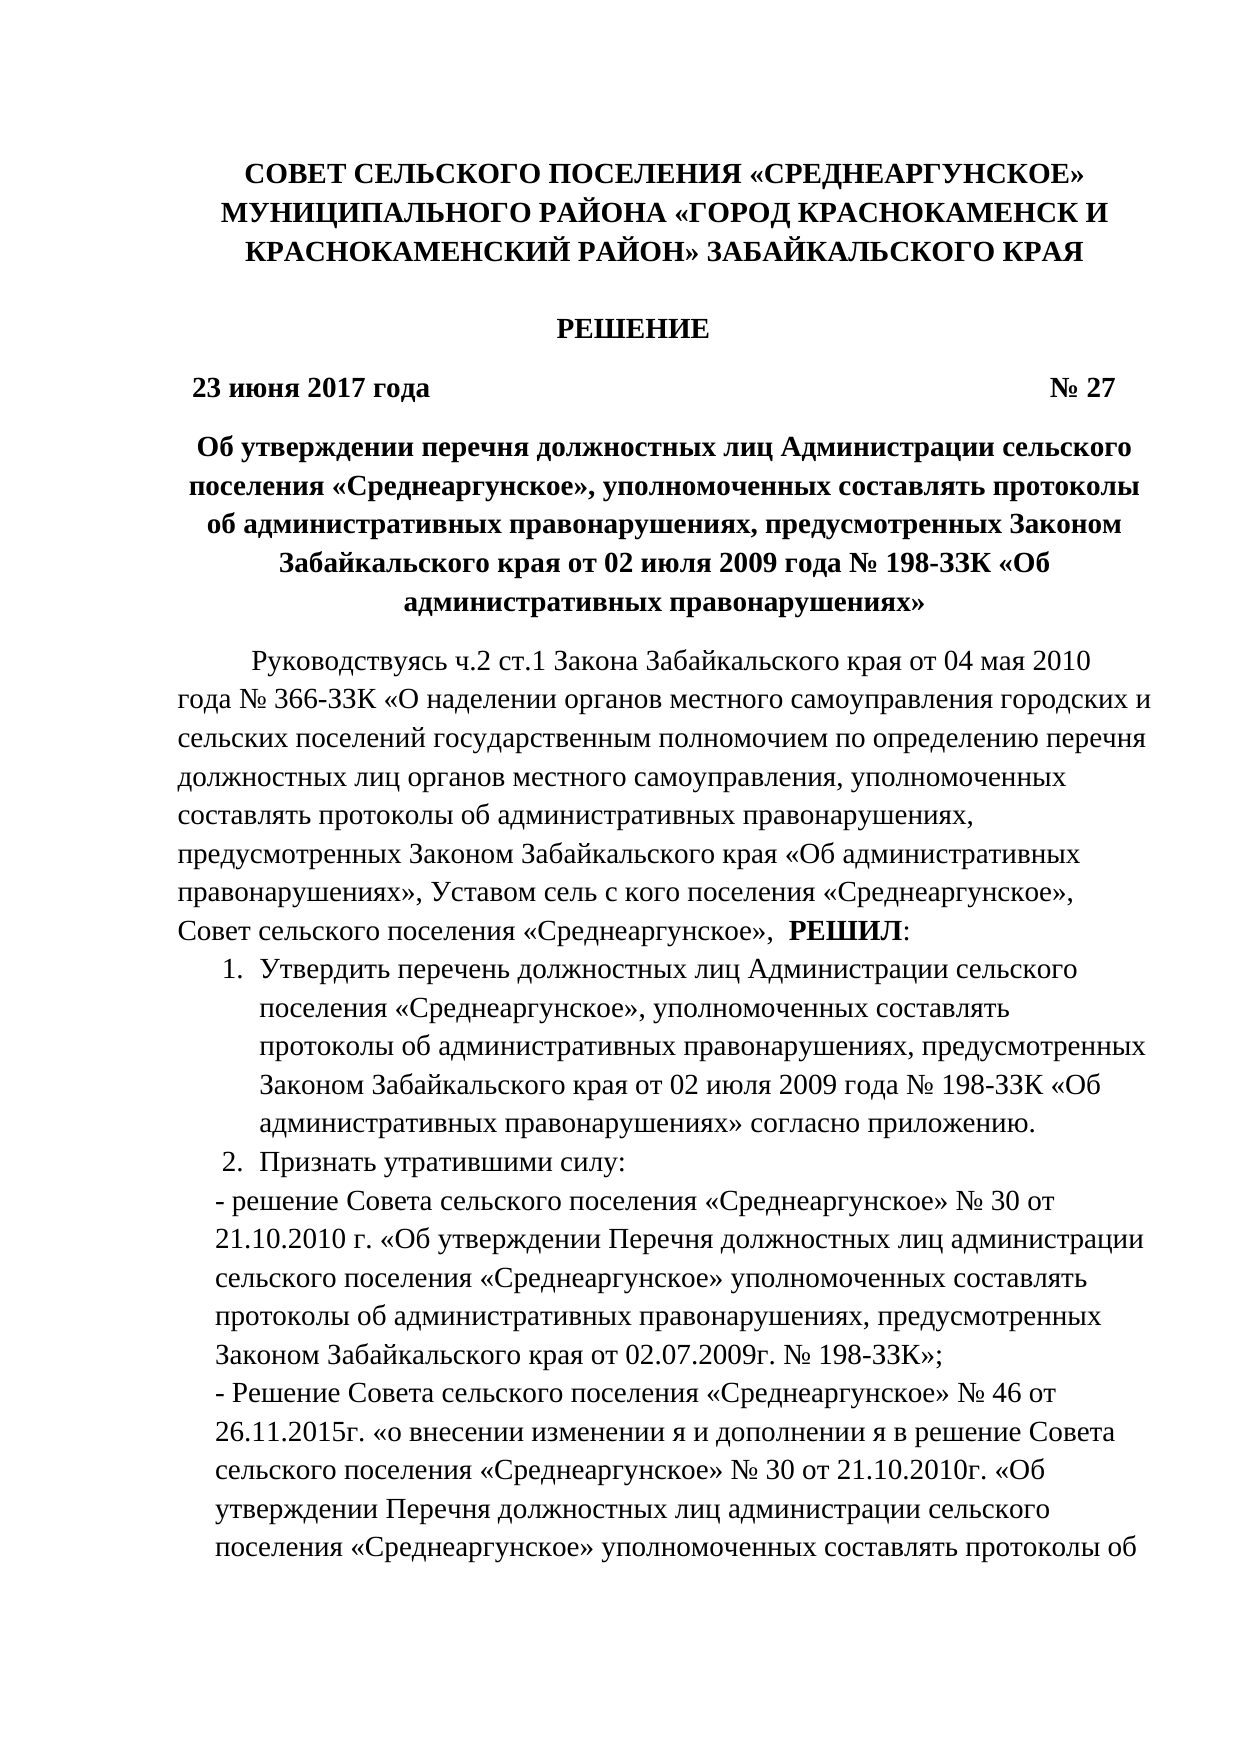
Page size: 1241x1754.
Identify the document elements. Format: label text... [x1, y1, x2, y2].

text СОВЕТ СЕЛЬСКОГО ПОСЕЛЕНИЯ «СРЕДНЕАРГУНСКОЕ» [177, 157, 1152, 190]
text МУНИЦИПАЛЬНОГО РАЙОНА «ГОРОД КРАСНОКАМЕНСК И [177, 195, 1152, 229]
list Признать утратившими силу: [222, 1144, 1152, 1178]
text РЕШЕНИЕ [177, 311, 1152, 344]
list Утвердить перечень должностных лиц Администрации сельского поселения «Среднеаргунское», уполномоченных составлять протоколы об административных правонарушениях, предусмотренных Законом Забайкальского края от 02 июля 2009 года № 198-ЗЗК «Об административных правонарушениях» согласно приложению. [222, 951, 1152, 1139]
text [215, 1375, 1152, 1563]
text Руководствуясь ч.2 ст.1 Закона Забайкальского края от 04 мая 2010 года № 366-ЗЗК «О наделении органов местного самоуправления городских и сельских поселений государственным полномочием по определению перечня должностных лиц органов местного самоуправления, уполномоченных составлять протоколы об административных правонарушениях, предусмотренных Законом Забайкальского края «Об административных правонарушениях», Уставом сель с кого поселения «Среднеаргунское», Совет сельского поселения «Среднеаргунское», РЕШИЛ: [177, 643, 1152, 946]
text Об утверждении перечня должностных лиц Администрации сельского поселения «Среднеаргунское», уполномоченных составлять протоколы об административных правонарушениях, предусмотренных Законом Забайкальского края от 02 июля 2009 года № 198-ЗЗК «Об административных правонарушениях» [177, 429, 1152, 617]
text - решение Совета сельского поселения «Среднеаргунское» № 30 от 21.10.2010 г. «Об утверждении Перечня должностных лиц администрации сельского поселения «Среднеаргунское» уполномоченных составлять протоколы об административных правонарушениях, предусмотренных Законом Забайкальского края от 02.07.2009г. № 198-ЗЗК»; [215, 1183, 1152, 1370]
text 23 июня 2017 года № 27 [177, 370, 1152, 404]
text КРАСНОКАМЕНСКИЙ РАЙОН» ЗАБАЙКАЛЬСКОГО КРАЯ [177, 234, 1152, 267]
